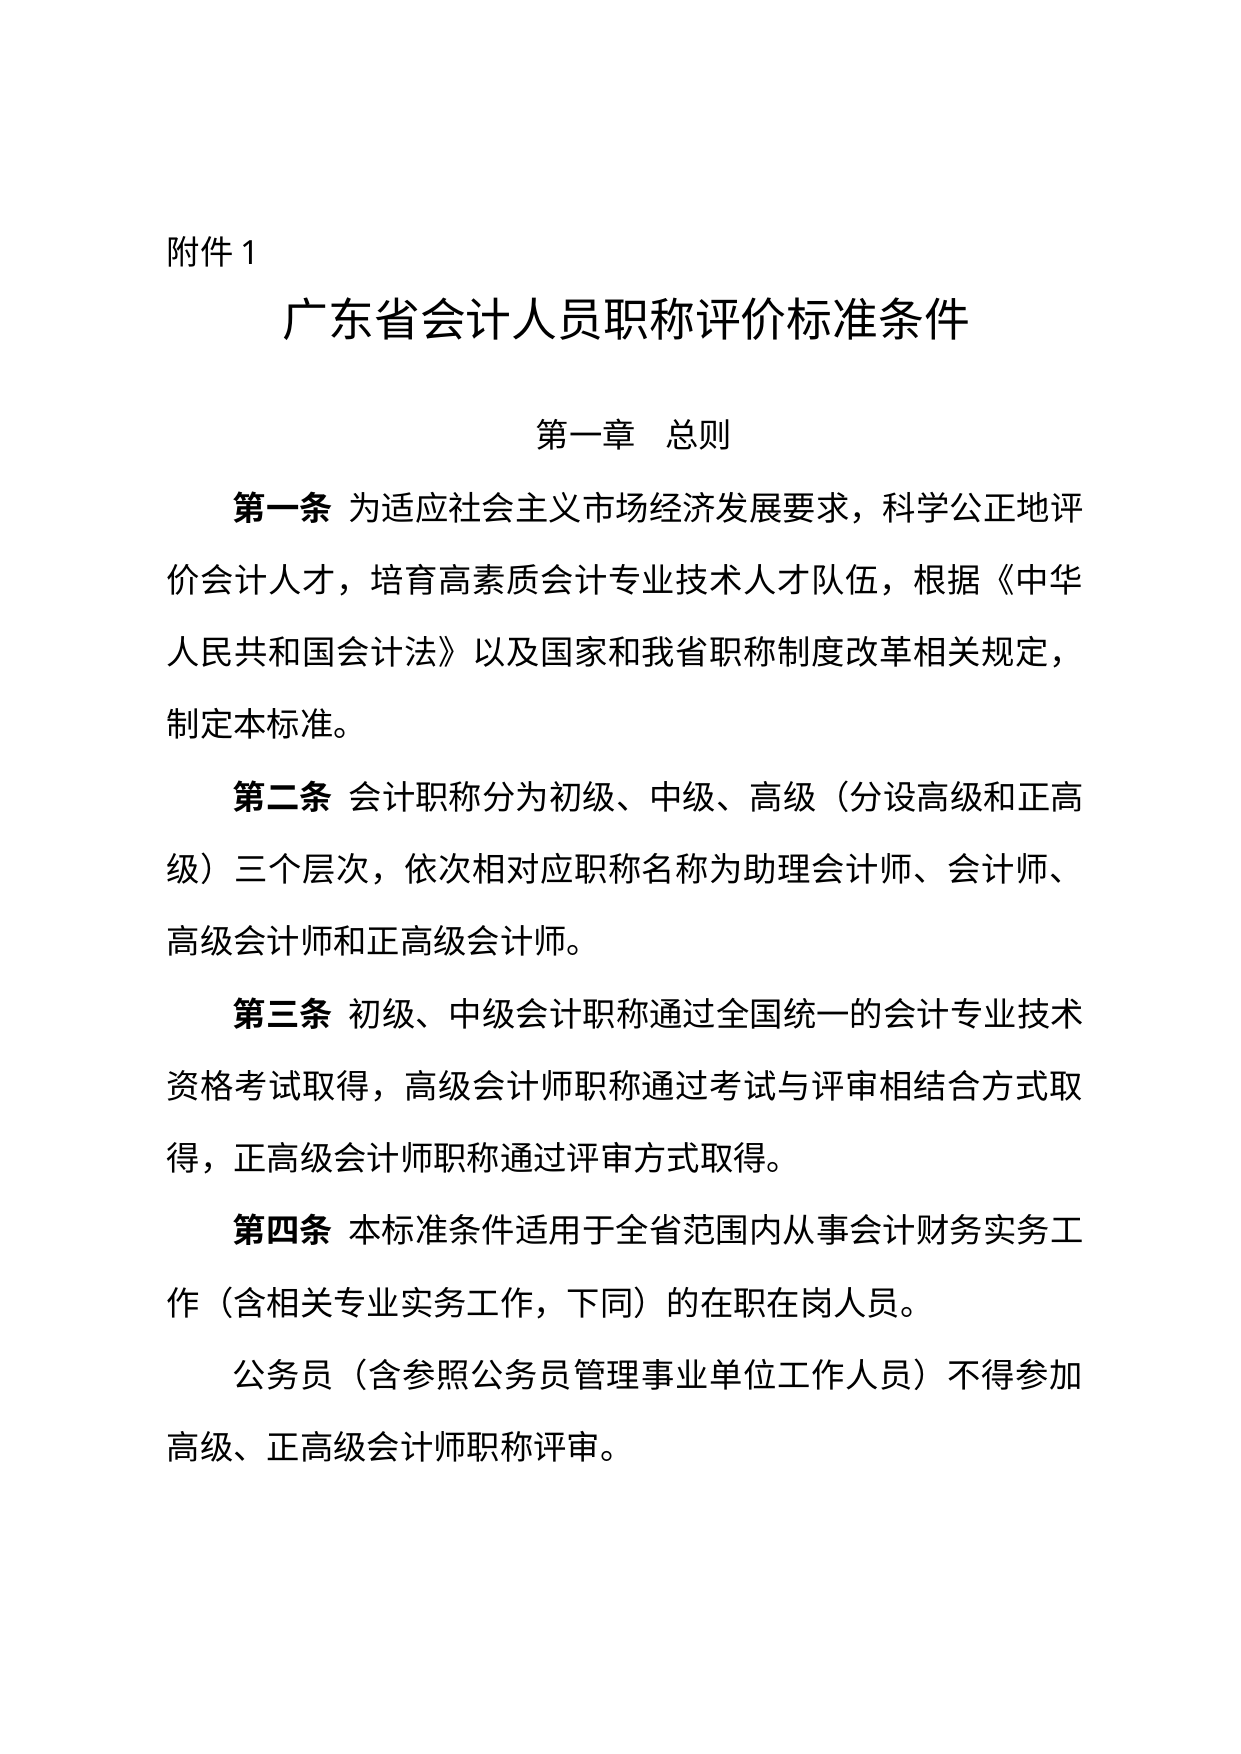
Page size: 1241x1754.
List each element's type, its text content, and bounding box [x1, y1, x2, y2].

text 第三条 初级、中级会计职称通过全国统一的会计专业技术资格考试取得，高级会计师职称通过考试与评审相结合方式取得，正高级会计师职称通过评审方式取得。 [167, 987, 1085, 1180]
text 第一条 为适应社会主义市场经济发展要求，科学公正地评价会计人才，培育高素质会计专业技术人才队伍，根据《中华人民共和国会计法》以及国家和我省职称制度改革相关规定，制定本标准。 [167, 481, 1085, 746]
text 公务员（含参照公务员管理事业单位工作人员）不得参加高级、正高级会计师职称评审。 [167, 1349, 1085, 1469]
text 第四条 本标准条件适用于全省范围内从事会计财务实务工作（含相关专业实务工作，下同）的在职在岗人员。 [167, 1204, 1085, 1325]
text 第二条 会计职称分为初级、中级、高级（分设高级和正高级）三个层次，依次相对应职称名称为助理会计师、会计师、高级会计师和正高级会计师。 [167, 771, 1085, 963]
list 总则 [181, 409, 1085, 457]
text 附件1 [167, 225, 1085, 274]
text 广东省会计人员职称评价标准条件 [167, 283, 1085, 350]
